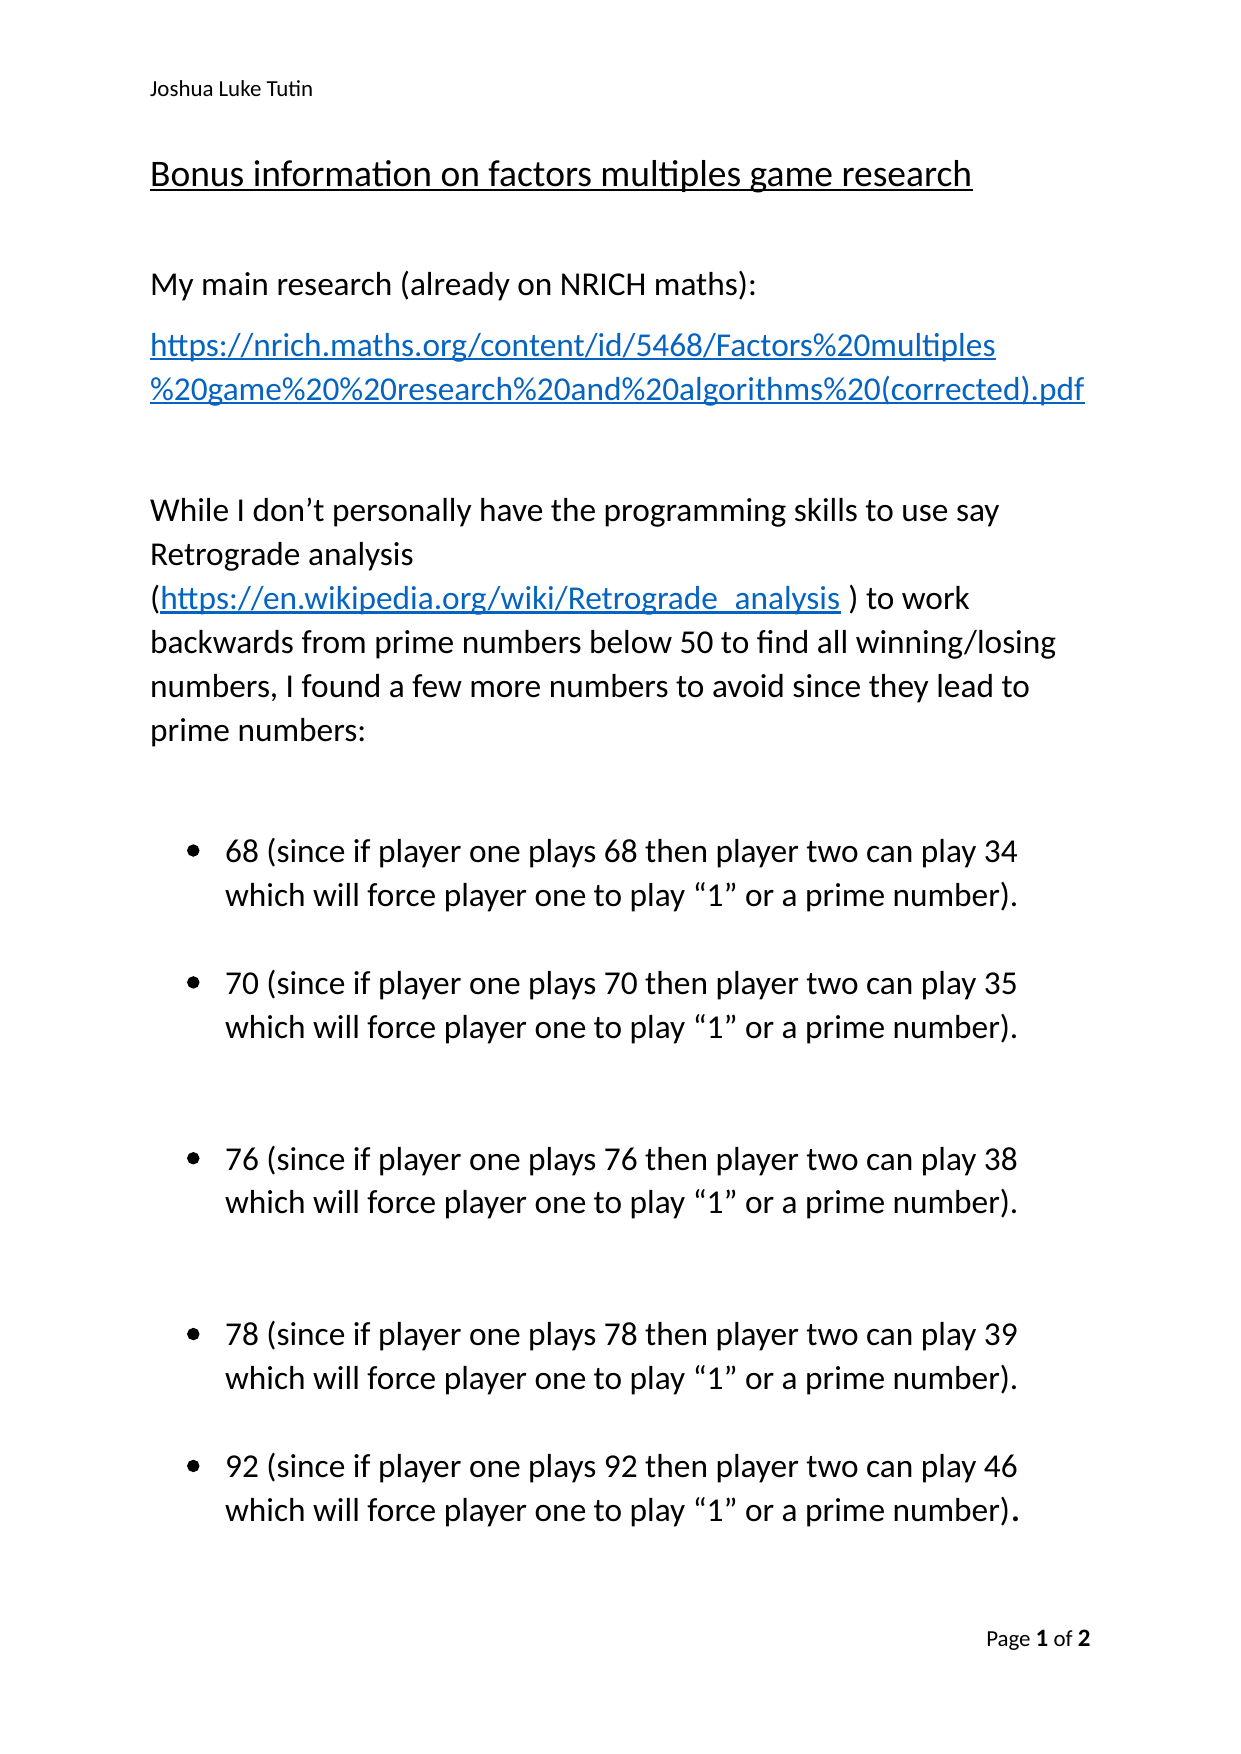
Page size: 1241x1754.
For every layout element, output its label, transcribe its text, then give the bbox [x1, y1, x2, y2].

text Bonus information on factors multiples game research [150, 150, 1090, 196]
text https://nrich.maths.org/content/id/5468/Factors%20multiples%20game%20%20research%20and%20algorithms%20(corrected).pdf [150, 324, 1090, 408]
text My main research (already on NRICH maths): [150, 263, 1090, 304]
list 68 (since if player one plays 68 then player two can play 34 which will force player one to play “1” or a prime number). [187, 830, 1090, 914]
list 78 (since if player one plays 78 then player two can play 39 which will force player one to play “1” or a prime number). [187, 1313, 1090, 1398]
list 92 (since if player one plays 92 then player two can play 46 which will force player one to play “1” or a prime number). [187, 1445, 1090, 1530]
text While I don’t personally have the programming skills to use say Retrograde analysis (https://en.wikipedia.org/wiki/Retrograde_analysis ) to work backwards from prime numbers below 50 to find all winning/losing numbers, I found a few more numbers to avoid since they lead to prime numbers: [150, 489, 1090, 749]
list 76 (since if player one plays 76 then player two can play 38 which will force player one to play “1” or a prime number). [187, 1138, 1090, 1222]
list 70 (since if player one plays 70 then player two can play 35 which will force player one to play “1” or a prime number). [187, 962, 1090, 1046]
